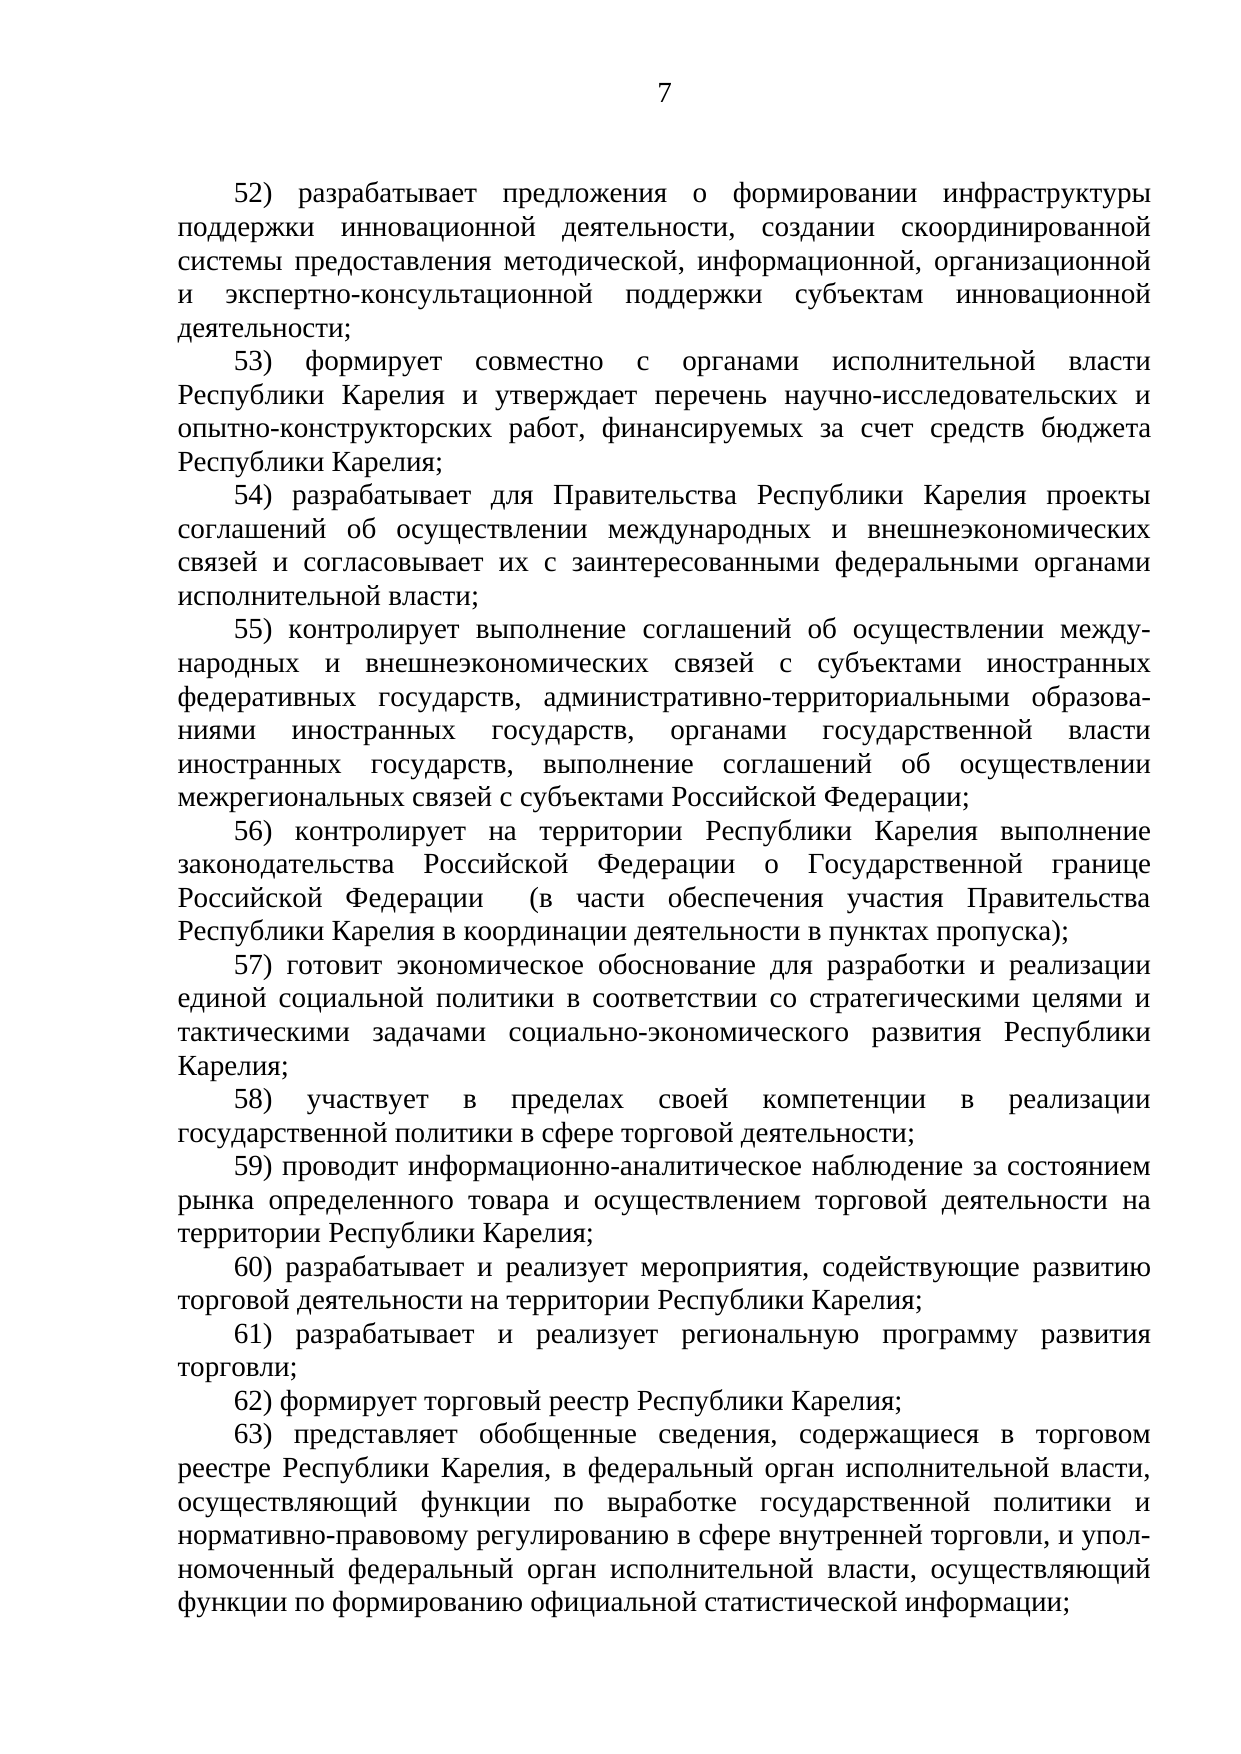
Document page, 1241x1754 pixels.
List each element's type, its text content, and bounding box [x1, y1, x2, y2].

text 55) контролирует выполнение соглашений об осуществлении между-народных и внешнеэкономических связей с субъектами иностранных федеративных государств, административно-территориальными образова-ниями иностранных государств, органами государственной власти иностранных государств, выполнение соглашений об осуществлении межрегиональных связей с субъектами Российской Федерации; [177, 612, 1152, 813]
text 57) готовит экономическое обоснование для разработки и реализации единой социальной политики в соответствии со стратегическими целями и тактическими задачами социально-экономического развития Республики Карелия; [177, 947, 1152, 1081]
text 61) разрабатывает и реализует региональную программу развития торговли; [177, 1316, 1152, 1383]
text 52) разрабатывает предложения о формировании инфраструктуры поддержки инновационной деятельности, создании скоординированной системы предоставления методической, информационной, организационной и экспертно-консультационной поддержки субъектам инновационной деятельности; [177, 176, 1152, 343]
text 63) представляет обобщенные сведения, содержащиеся в торговом реестре Республики Карелия, в федеральный орган исполнительной власти, осуществляющий функции по выработке государственной политики и нормативно-правовому регулированию в сфере внутренней торговли, и упол-номоченный федеральный орган исполнительной власти, осуществляющий функции по формированию официальной статистической информации; [177, 1417, 1152, 1618]
text 62) формирует торговый реестр Республики Карелия; [177, 1383, 1152, 1417]
text 58) участвует в пределах своей компетенции в реализации государственной политики в сфере торговой деятельности; [177, 1081, 1152, 1148]
text 56) контролирует на территории Республики Карелия выполнение законодательства Российской Федерации о Государственной границе Российской Федерации (в части обеспечения участия Правительства Республики Карелия в координации деятельности в пунктах пропуска); [177, 813, 1152, 947]
text 53) формирует совместно с органами исполнительной власти Республики Карелия и утверждает перечень научно-исследовательских и опытно-конструкторских работ, финансируемых за счет средств бюджета Республики Карелия; [177, 343, 1152, 477]
text 54) разрабатывает для Правительства Республики Карелия проекты соглашений об осуществлении международных и внешнеэкономических связей и согласовывает их с заинтересованными федеральными органами исполнительной власти; [177, 477, 1152, 612]
text 59) проводит информационно-аналитическое наблюдение за состоянием рынка определенного товара и осуществлением торговой деятельности на территории Республики Карелия; [177, 1148, 1152, 1249]
text 60) разрабатывает и реализует мероприятия, содействующие развитию торговой деятельности на территории Республики Карелия; [177, 1249, 1152, 1316]
